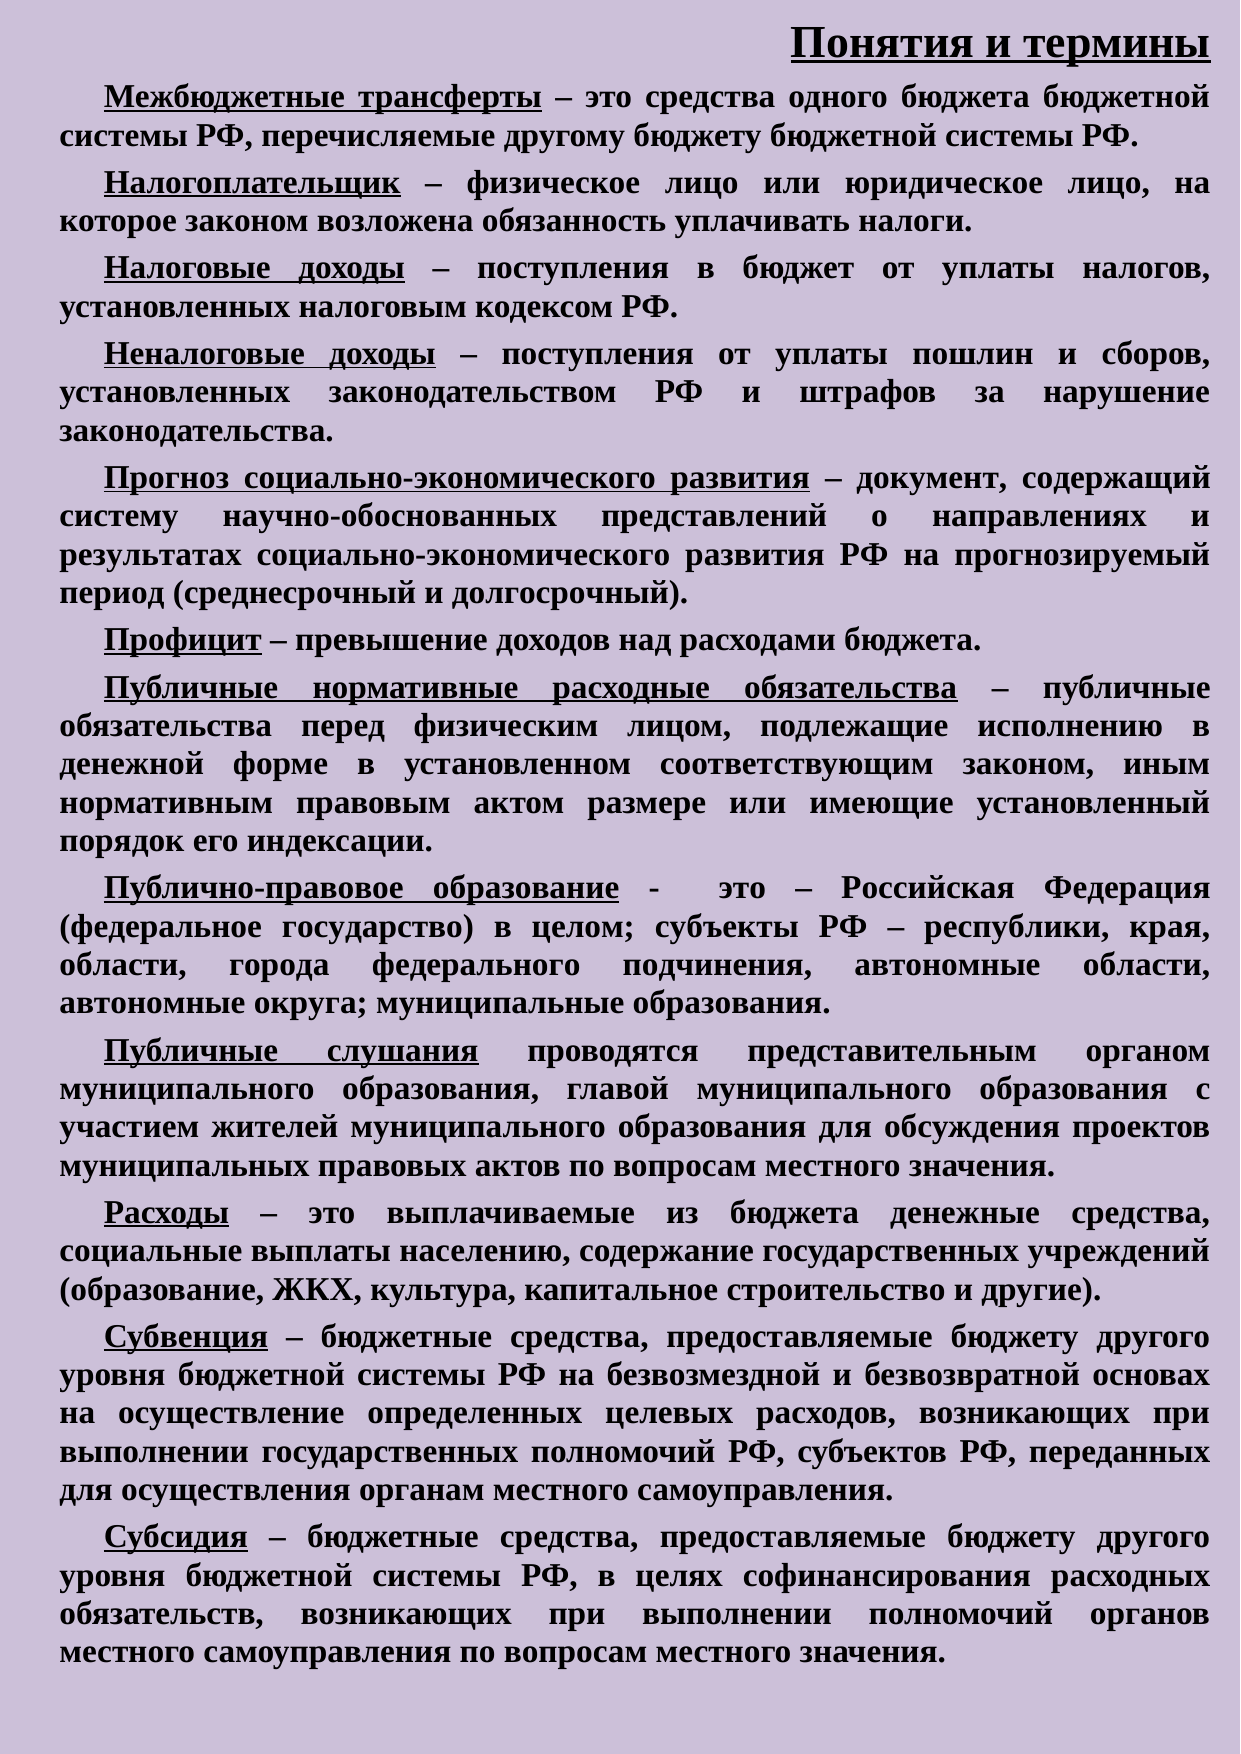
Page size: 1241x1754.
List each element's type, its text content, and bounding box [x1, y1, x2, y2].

text Прогноз социально-экономического развития – документ, содержащий систему научно-обоснованных представлений о направлениях и результатах социально-экономического развития РФ на прогнозируемый период (среднесрочный и долгосрочный). [59, 457, 1211, 611]
text Межбюджетные трансферты – это средства одного бюджета бюджетной системы РФ, перечисляемые другому бюджету бюджетной системы РФ. [59, 76, 1211, 153]
text Публичные нормативные расходные обязательства – публичные обязательства перед физическим лицом, подлежащие исполнению в денежной форме в установленном соответствующим законом, иным нормативным правовым актом размере или имеющие установленный порядок его индексации. [59, 667, 1211, 858]
text Налоговые доходы – поступления в бюджет от уплаты налогов, установленных налоговым кодексом РФ. [59, 248, 1211, 324]
text Понятия и термины [59, 15, 1211, 67]
text Налогоплательщик – физическое лицо или юридическое лицо, на которое законом возложена обязанность уплачивать налоги. [59, 162, 1211, 239]
text Профицит – превышение доходов над расходами бюджета. [59, 619, 1211, 658]
text Публичные слушания проводятся представительным органом муниципального образования, главой муниципального образования с участием жителей муниципального образования для обсуждения проектов муниципальных правовых актов по вопросам местного значения. [59, 1030, 1211, 1183]
text Неналоговые доходы – поступления от уплаты пошлин и сборов, установленных законодательством РФ и штрафов за нарушение законодательства. [59, 333, 1211, 448]
text Субвенция – бюджетные средства, предоставляемые бюджету другого уровня бюджетной системы РФ на безвозмездной и безвозвратной основах на осуществление определенных целевых расходов, возникающих при выполнении государственных полномочий РФ, субъектов РФ, переданных для осуществления органам местного самоуправления. [59, 1316, 1211, 1508]
text Субсидия – бюджетные средства, предоставляемые бюджету другого уровня бюджетной системы РФ, в целях софинансирования расходных обязательств, возникающих при выполнении полномочий органов местного самоуправления по вопросам местного значения. [59, 1517, 1211, 1670]
text Расходы – это выплачиваемые из бюджета денежные средства, социальные выплаты населению, содержание государственных учреждений (образование, ЖКХ, культура, капитальное строительство и другие). [59, 1192, 1211, 1307]
text Публично-правовое образование - это – Российская Федерация (федеральное государство) в целом; субъекты РФ – республики, края, области, города федерального подчинения, автономные области, автономные округа; муниципальные образования. [59, 867, 1211, 1021]
